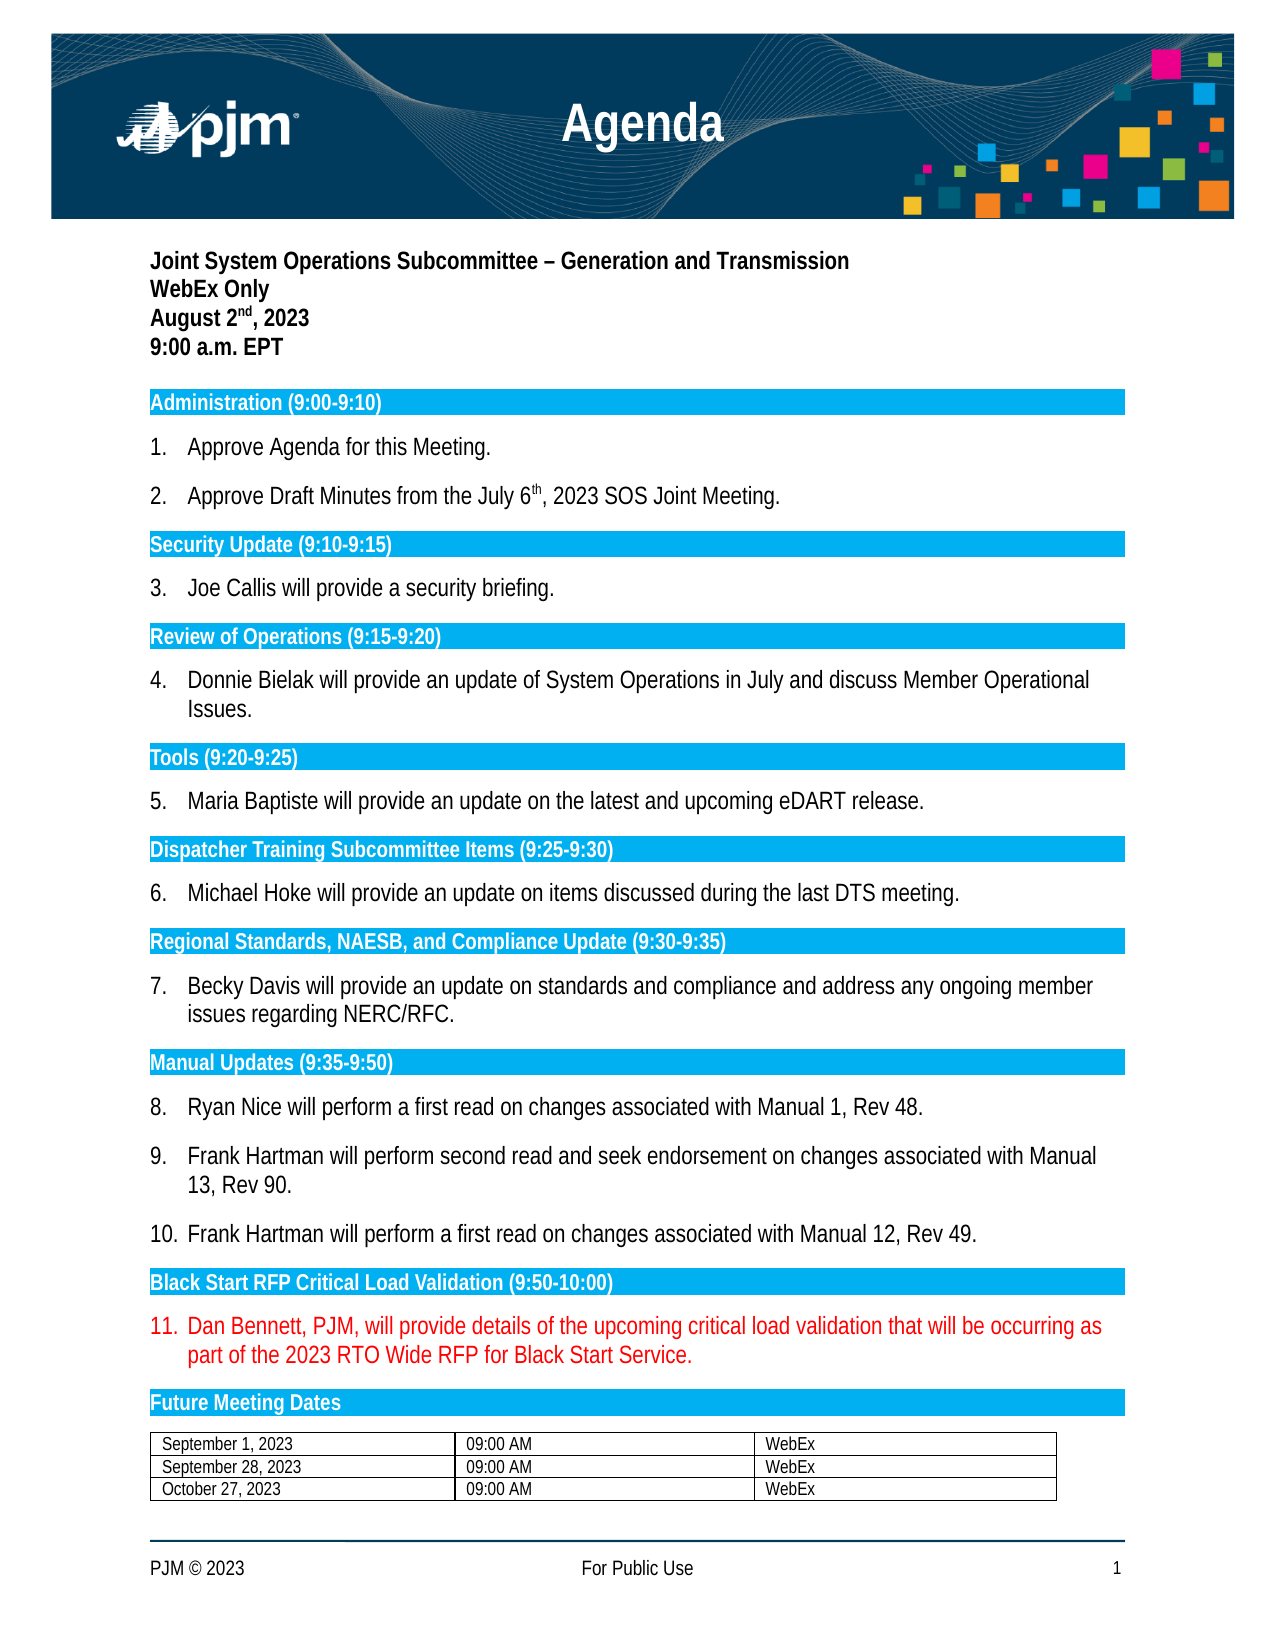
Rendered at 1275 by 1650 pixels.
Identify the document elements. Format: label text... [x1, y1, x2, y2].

subtitle Black Start RFP Critical Load Validation (9:50-10:00) [150, 1268, 1125, 1295]
subtitle Manual Updates (9:35-9:50) [150, 1049, 1125, 1075]
table_header WebEx [755, 1433, 1056, 1455]
subtitle Tools (9:20-9:25) [150, 743, 1125, 770]
table_header September 1, 2023 [151, 1433, 454, 1455]
list Frank Hartman will perform second read and seek endorsement on changes associated with Manual 13, Rev 90. [150, 1141, 1125, 1198]
list Maria Baptiste will provide an update on the latest and upcoming eDART release. [150, 786, 1125, 815]
subtitle Future Meeting Dates [150, 1389, 1125, 1416]
list Frank Hartman will perform a first read on changes associated with Manual 12, Rev 49. [150, 1219, 1125, 1248]
picture [51, 32, 1235, 219]
subtitle Review of Operations (9:15-9:20) [150, 623, 1125, 649]
text Joint System Operations Subcommittee – Generation and Transmission [150, 246, 1125, 274]
table_cell WebEx [755, 1478, 1056, 1500]
list Dan Bennett, PJM, will provide details of the upcoming critical load validation that will be occurring as part of the 2023 RTO Wide RFP for Black Start Service. [150, 1311, 1125, 1368]
text August 2nd, 2023 [150, 303, 1125, 332]
table_cell 09:00 AM [456, 1478, 754, 1500]
text 9:00 a.m. EPT [150, 332, 1125, 360]
table_cell October 27, 2023 [151, 1478, 454, 1500]
table_cell 09:00 AM [456, 1456, 754, 1477]
table_header 09:00 AM [456, 1433, 754, 1455]
subtitle Approve Draft Minutes from the July 6th, 2023 SOS Joint Meeting. [150, 481, 1125, 510]
text WebEx Only [150, 274, 1125, 303]
subtitle Security Update (9:10-9:15) [150, 531, 1125, 557]
subtitle Dispatcher Training Subcommittee Items (9:25-9:30) [150, 836, 1125, 862]
table_cell September 28, 2023 [151, 1456, 454, 1477]
subtitle Regional Standards, NAESB, and Compliance Update (9:30-9:35) [150, 928, 1125, 954]
table_cell WebEx [755, 1456, 1056, 1477]
list Ryan Nice will perform a first read on changes associated with Manual 1, Rev 48. [150, 1091, 1125, 1120]
subtitle Donnie Bielak will provide an update of System Operations in July and discuss Member Operational Issues. [150, 665, 1125, 723]
subtitle Joe Callis will provide a security briefing. [150, 573, 1125, 602]
subtitle Approve Agenda for this Meeting. [150, 432, 1125, 460]
list Michael Hoke will provide an update on items discussed during the last DTS meeting. [150, 878, 1125, 907]
subtitle Administration (9:00-9:10) [150, 389, 1125, 415]
list Becky Davis will provide an update on standards and compliance and address any ongoing member issues regarding NERC/RFC. [150, 971, 1125, 1028]
